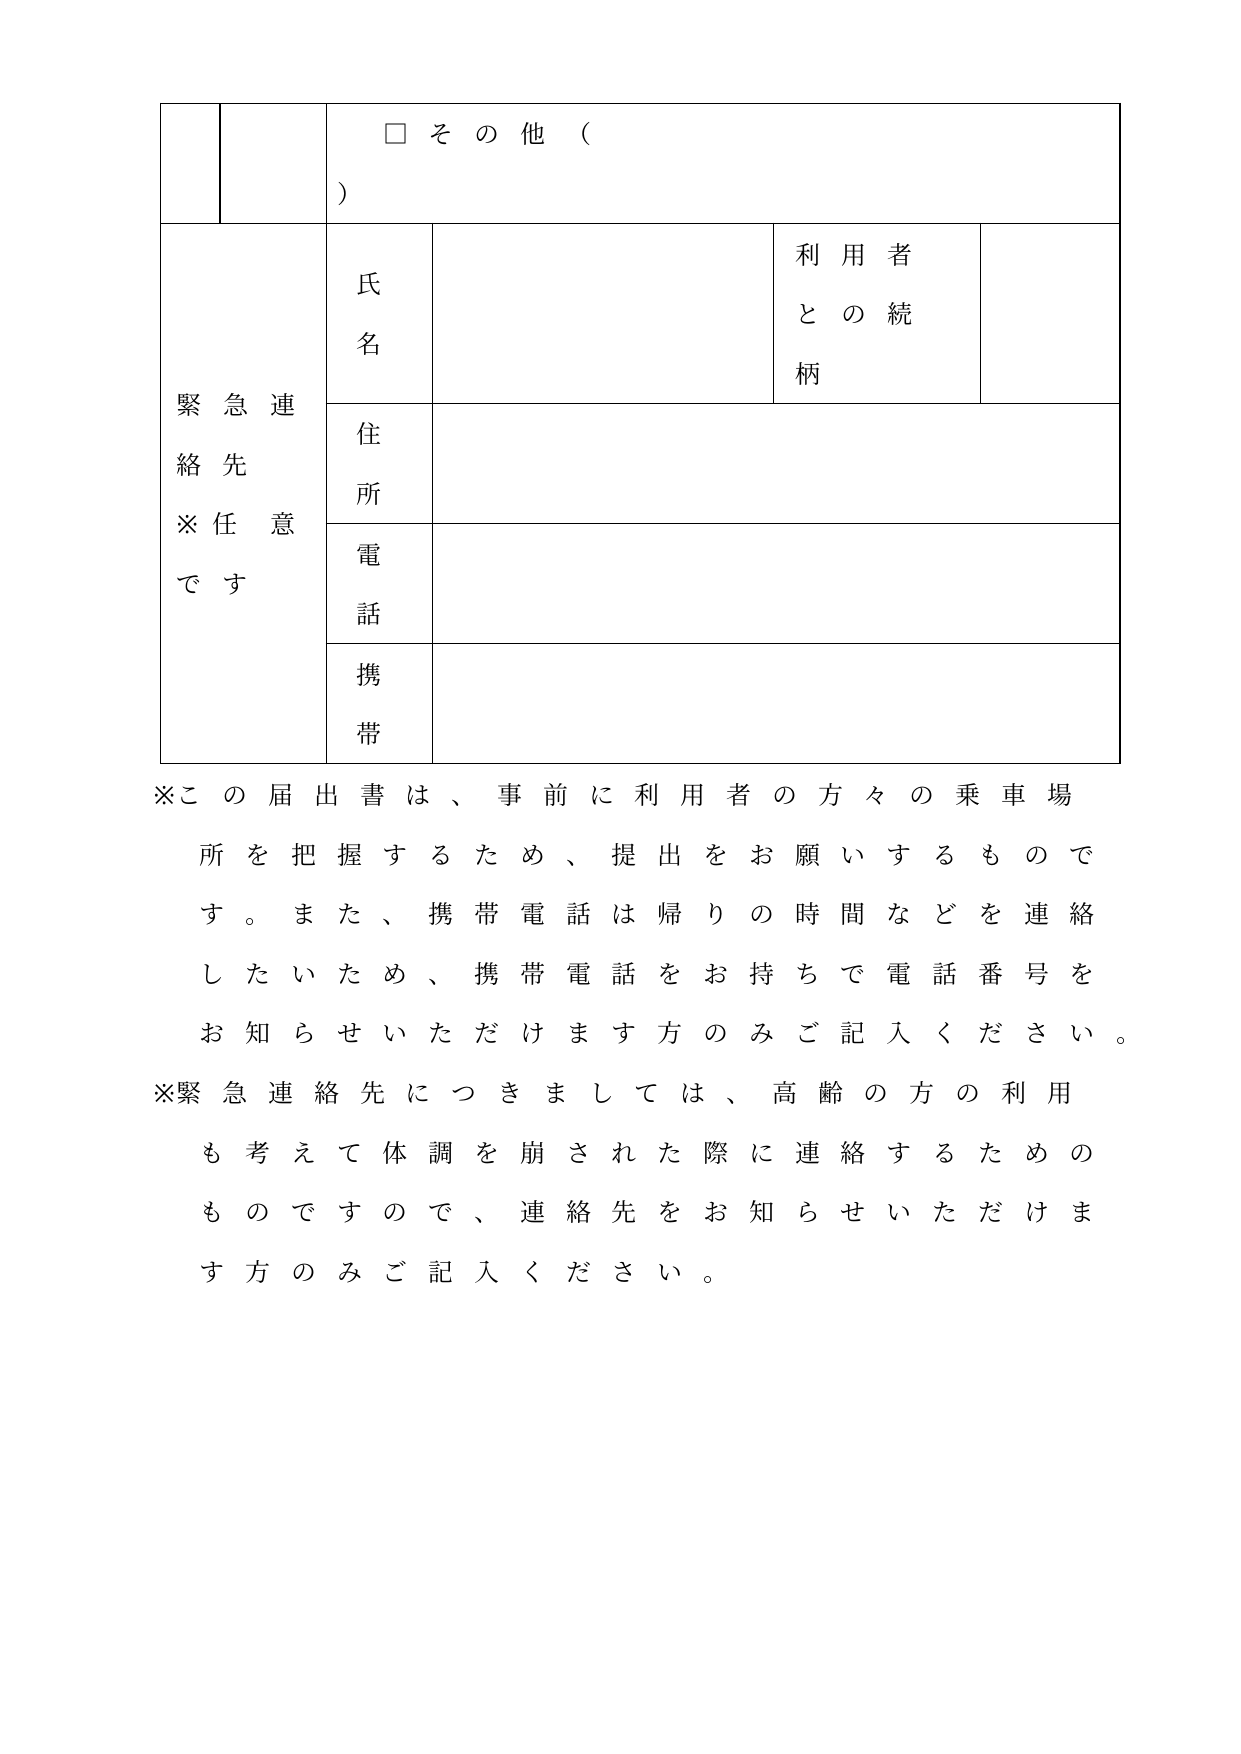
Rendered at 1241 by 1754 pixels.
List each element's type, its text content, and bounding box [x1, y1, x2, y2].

table_cell 緊急連絡先 ※任意です [161, 224, 326, 763]
table_cell [433, 404, 1119, 523]
table_cell 電話 [327, 524, 432, 643]
text ※緊急連絡先につきましては、高齢の方の利用も考えて体調を崩された際に連絡するためのものですので、連絡先をお知らせいただけます方のみご記入ください。 [154, 1062, 1116, 1300]
table_cell [433, 224, 773, 402]
table_cell [433, 644, 1119, 763]
table_cell □その他（ ） [327, 104, 1119, 223]
text ※この届出書は、事前に利用者の方々の乗車場所を把握するため、提出をお願いするものです。また、携帯電話は帰りの時間などを連絡したいため、携帯電話をお持ちで電話番号をお知らせいただけます方のみご記入ください。 [154, 764, 1116, 1062]
table_cell 携帯 [327, 644, 432, 763]
table_cell 住所 [327, 404, 432, 523]
table_cell [433, 524, 1119, 643]
table_cell [981, 224, 1119, 402]
table_cell 氏名 [327, 224, 432, 402]
table_cell 利用者との続柄 [774, 224, 980, 402]
